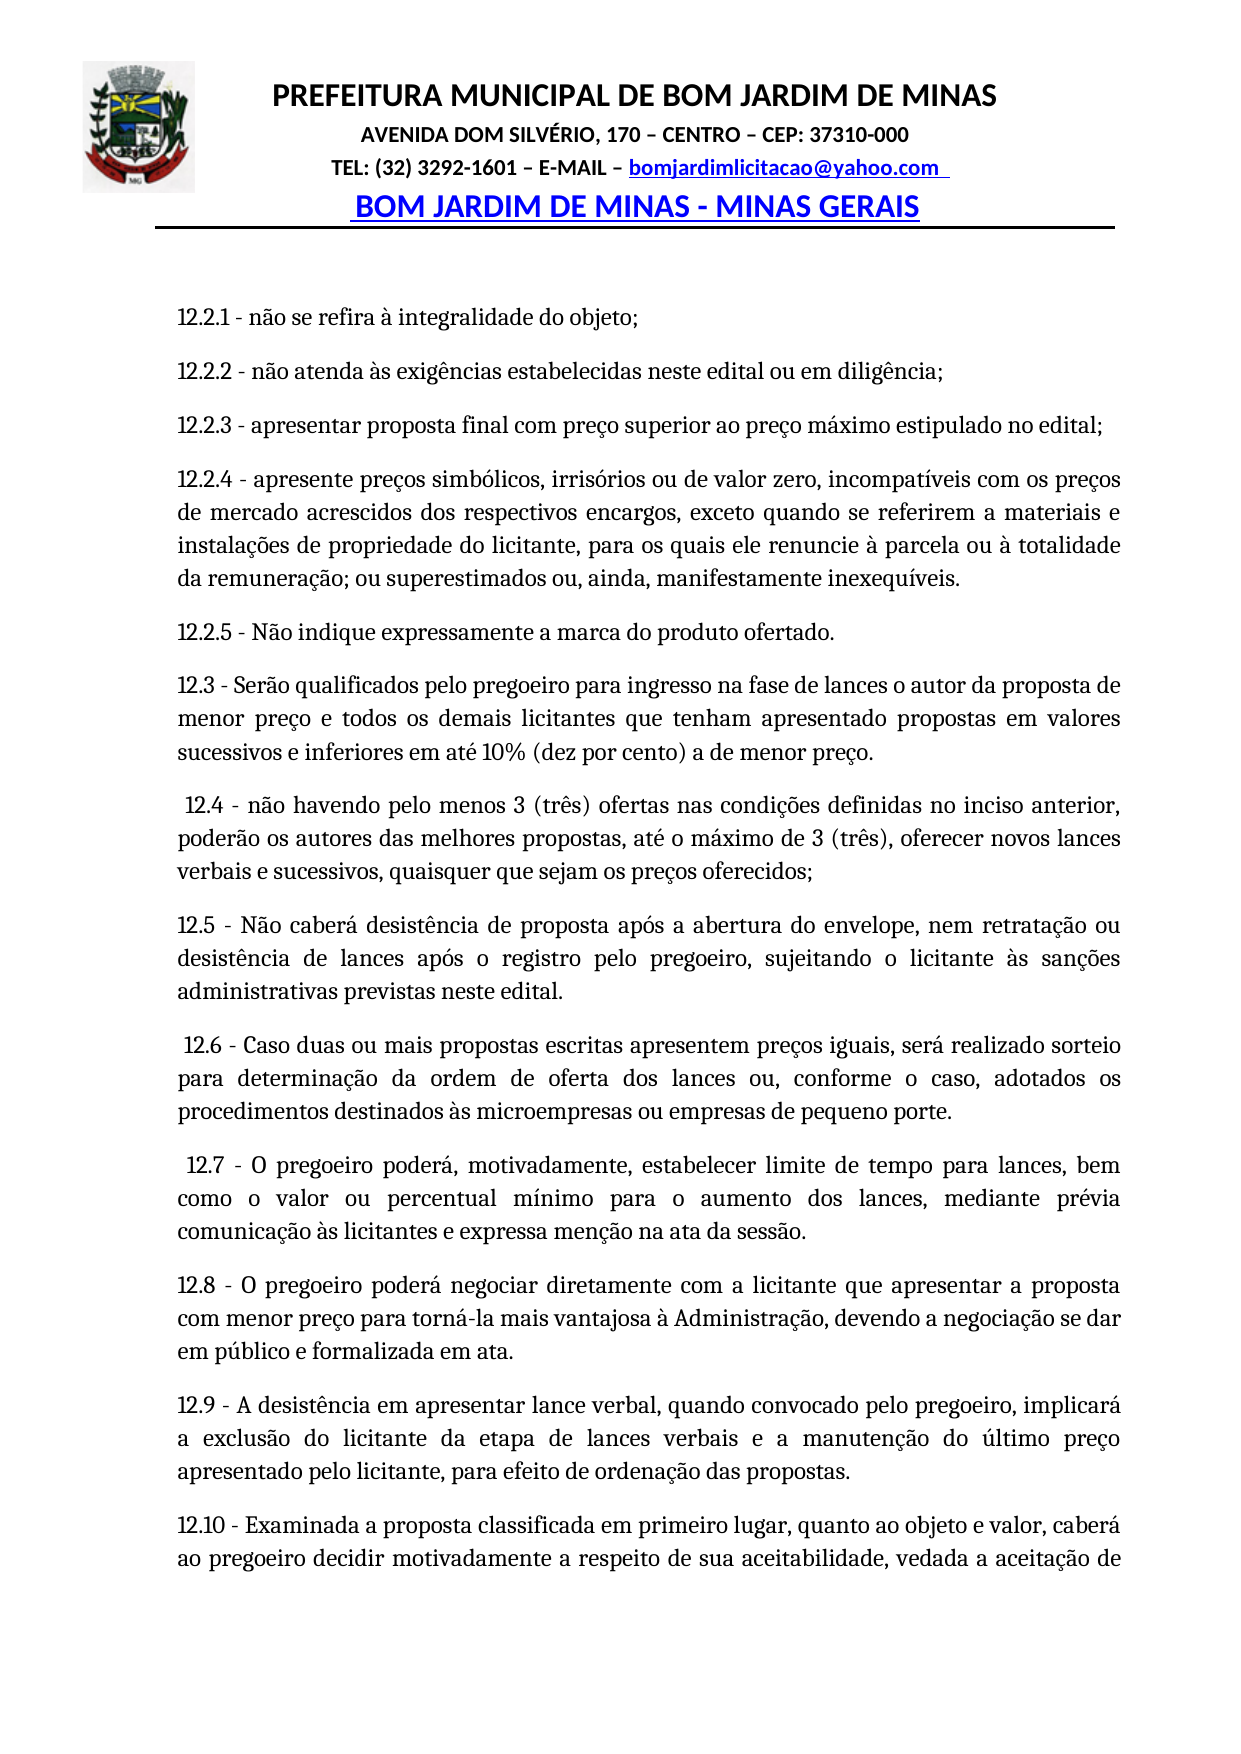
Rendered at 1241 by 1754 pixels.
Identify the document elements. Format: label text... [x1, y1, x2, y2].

text 12.2.1 - não se refira à integralidade do objeto; [177, 303, 1122, 332]
text 12.3 - Serão qualificados pelo pregoeiro para ingresso na fase de lances o autor da proposta de menor preço e todos os demais licitantes que tenham apresentado propostas em valores sucessivos e inferiores em até 10% (dez por cento) a de menor preço. [177, 671, 1122, 766]
text 12.8 - O pregoeiro poderá negociar diretamente com a licitante que apresentar a proposta com menor preço para torná-la mais vantajosa à Administração, devendo a negociação se dar em público e formalizada em ata. [177, 1271, 1122, 1366]
picture [82, 61, 195, 193]
text 12.2.3 - apresentar proposta final com preço superior ao preço máximo estipulado no edital; [177, 411, 1122, 439]
text 12.2.4 - apresente preços simbólicos, irrisórios ou de valor zero, incompatíveis com os preços de mercado acrescidos dos respectivos encargos, exceto quando se referirem a materiais e instalações de propriedade do licitante, para os quais ele renuncie à parcela ou à totalidade da remuneração; ou superestimados ou, ainda, manifestamente inexequíveis. [177, 464, 1122, 592]
text 12.7 - O pregoeiro poderá, motivadamente, estabelecer limite de tempo para lances, bem como o valor ou percentual mínimo para o aumento dos lances, mediante prévia comunicação às licitantes e expressa menção na ata da sessão. [177, 1151, 1122, 1246]
text 12.5 - Não caberá desistência de proposta após a abertura do envelope, nem retratação ou desistência de lances após o registro pelo pregoeiro, sujeitando o licitante às sanções administrativas previstas neste edital. [177, 911, 1122, 1006]
text 12.6 - Caso duas ou mais propostas escritas apresentem preços iguais, será realizado sorteio para determinação da ordem de oferta dos lances ou, conforme o caso, adotados os procedimentos destinados às microempresas ou empresas de pequeno porte. [177, 1031, 1122, 1126]
text 12.4 - não havendo pelo menos 3 (três) ofertas nas condições definidas no inciso anterior, poderão os autores das melhores propostas, até o máximo de 3 (três), oferecer novos lances verbais e sucessivos, quaisquer que sejam os preços oferecidos; [177, 791, 1122, 886]
text 12.2.5 - Não indique expressamente a marca do produto ofertado. [177, 617, 1122, 646]
text 12.2.2 - não atenda às exigências estabelecidas neste edital ou em diligência; [177, 357, 1122, 386]
text 12.9 - A desistência em apresentar lance verbal, quando convocado pelo pregoeiro, implicará a exclusão do licitante da etapa de lances verbais e a manutenção do último preço apresentado pelo licitante, para efeito de ordenação das propostas. [177, 1391, 1122, 1486]
